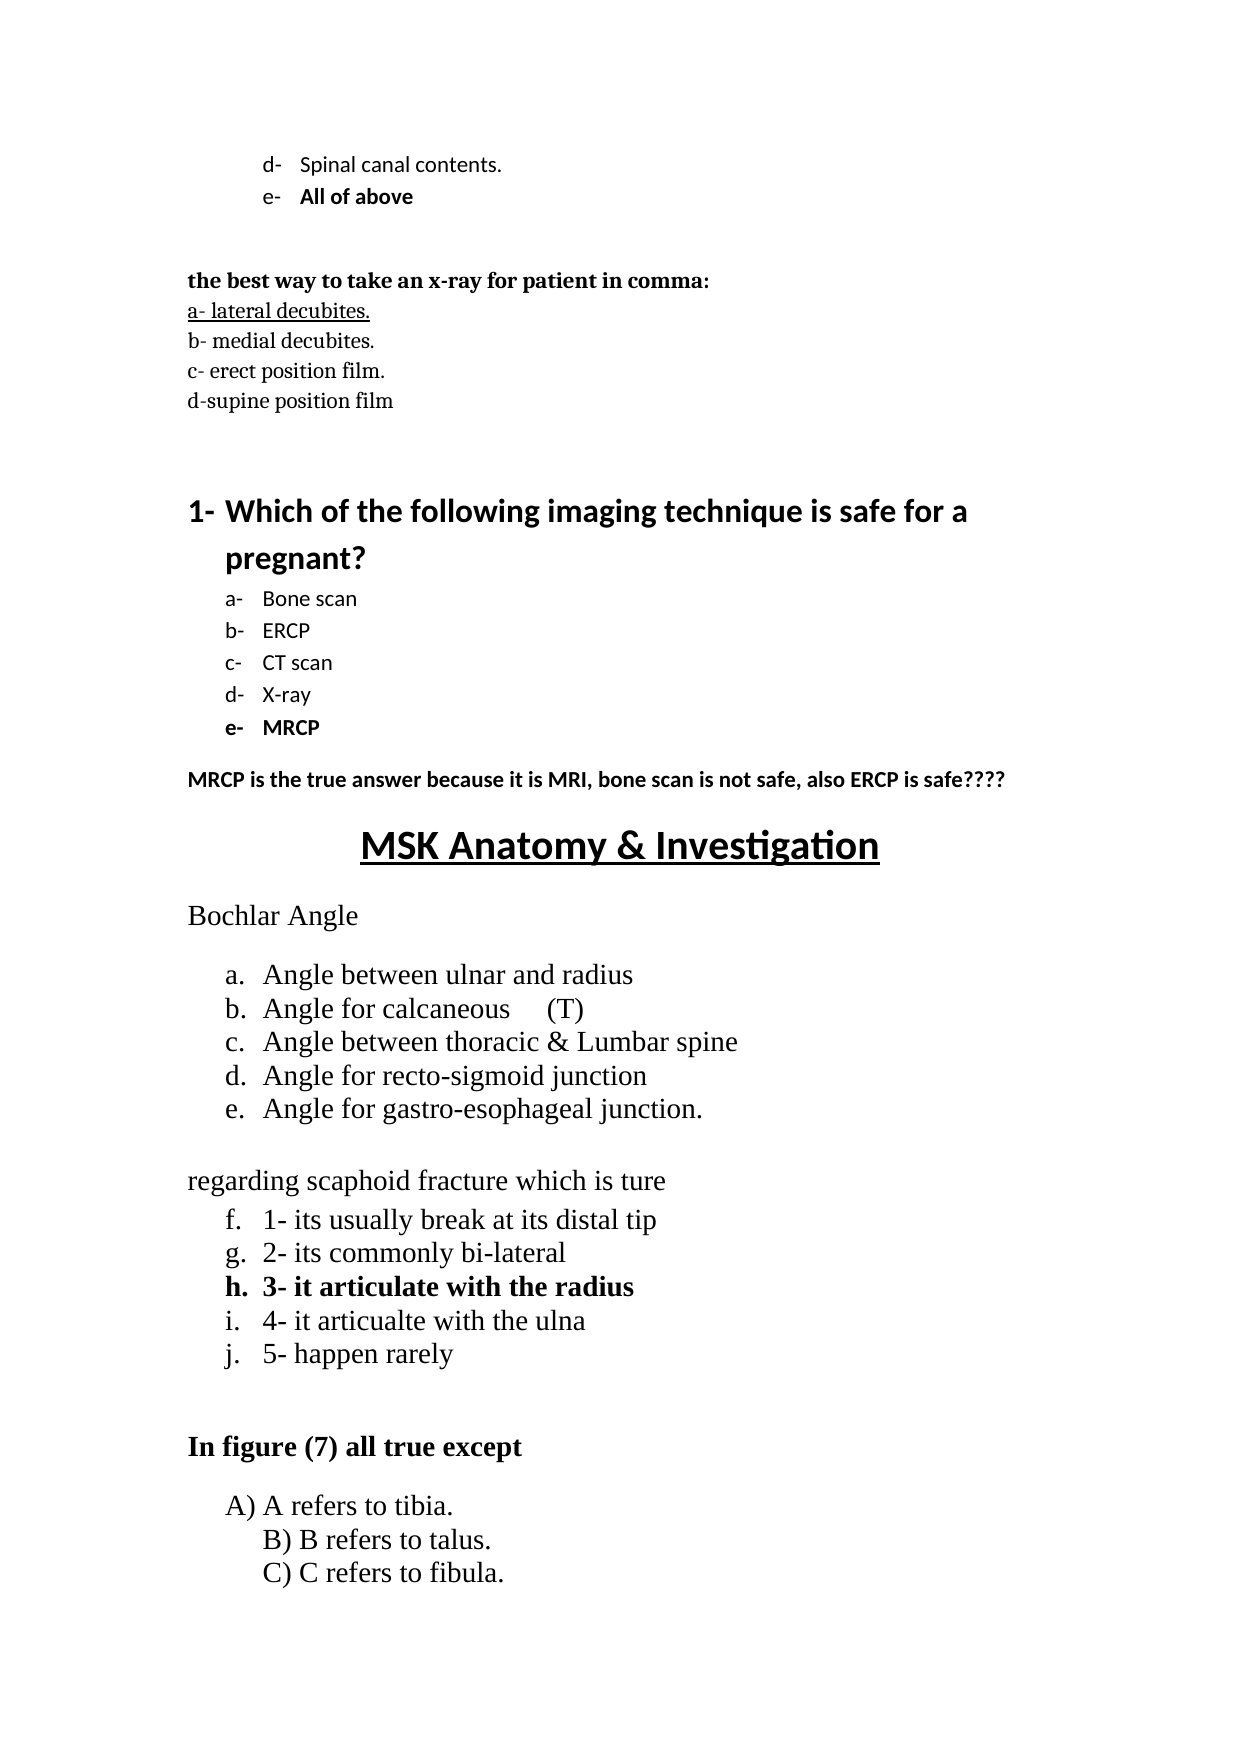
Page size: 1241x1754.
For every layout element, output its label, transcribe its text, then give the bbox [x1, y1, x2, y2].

list Angle for gastro-esophageal junction. [225, 1091, 1053, 1125]
list Angle for recto-sigmoid junction [225, 1058, 1053, 1091]
list Spinal canal contents. [262, 150, 1053, 178]
list 1- its usually break at its distal tip [225, 1202, 1053, 1236]
text the best way to take an x-ray for patient in comma: [187, 267, 1053, 294]
text MSK Anatomy & Investigation [187, 819, 1053, 869]
list Angle between ulnar and radius [225, 957, 1053, 991]
text regarding scaphoid fracture which is ture [187, 1163, 1053, 1197]
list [225, 1488, 1053, 1589]
list 5- happen rarely [225, 1336, 1053, 1370]
list Angle between thoracic & Lumbar spine [225, 1024, 1053, 1058]
text d-supine position film [187, 388, 1053, 414]
list 2- its commonly bi-lateral [225, 1236, 1053, 1269]
text b- medial decubites. [187, 328, 1053, 354]
list X-ray [225, 680, 1053, 708]
text In figure (7) all true except [187, 1429, 1053, 1463]
list All of above [262, 182, 1053, 210]
list Bone scan [225, 584, 1053, 612]
text Bochlar Angle [187, 898, 1053, 931]
list MRCP [225, 713, 1053, 741]
list CT scan [225, 648, 1053, 676]
list Which of the following imaging technique is safe for a pregnant? [187, 490, 1053, 578]
list ERCP [225, 616, 1053, 644]
text MRCP is the true answer because it is MRI, bone scan is not safe, also ERCP is safe???? [187, 766, 1053, 794]
text a- lateral decubites. [187, 298, 1053, 324]
list 4- it articualte with the ulna [225, 1303, 1053, 1336]
list 3- it articulate with the radius [225, 1269, 1053, 1303]
list Angle for calcaneous (T) [225, 991, 1053, 1024]
text c- erect position film. [187, 358, 1053, 384]
